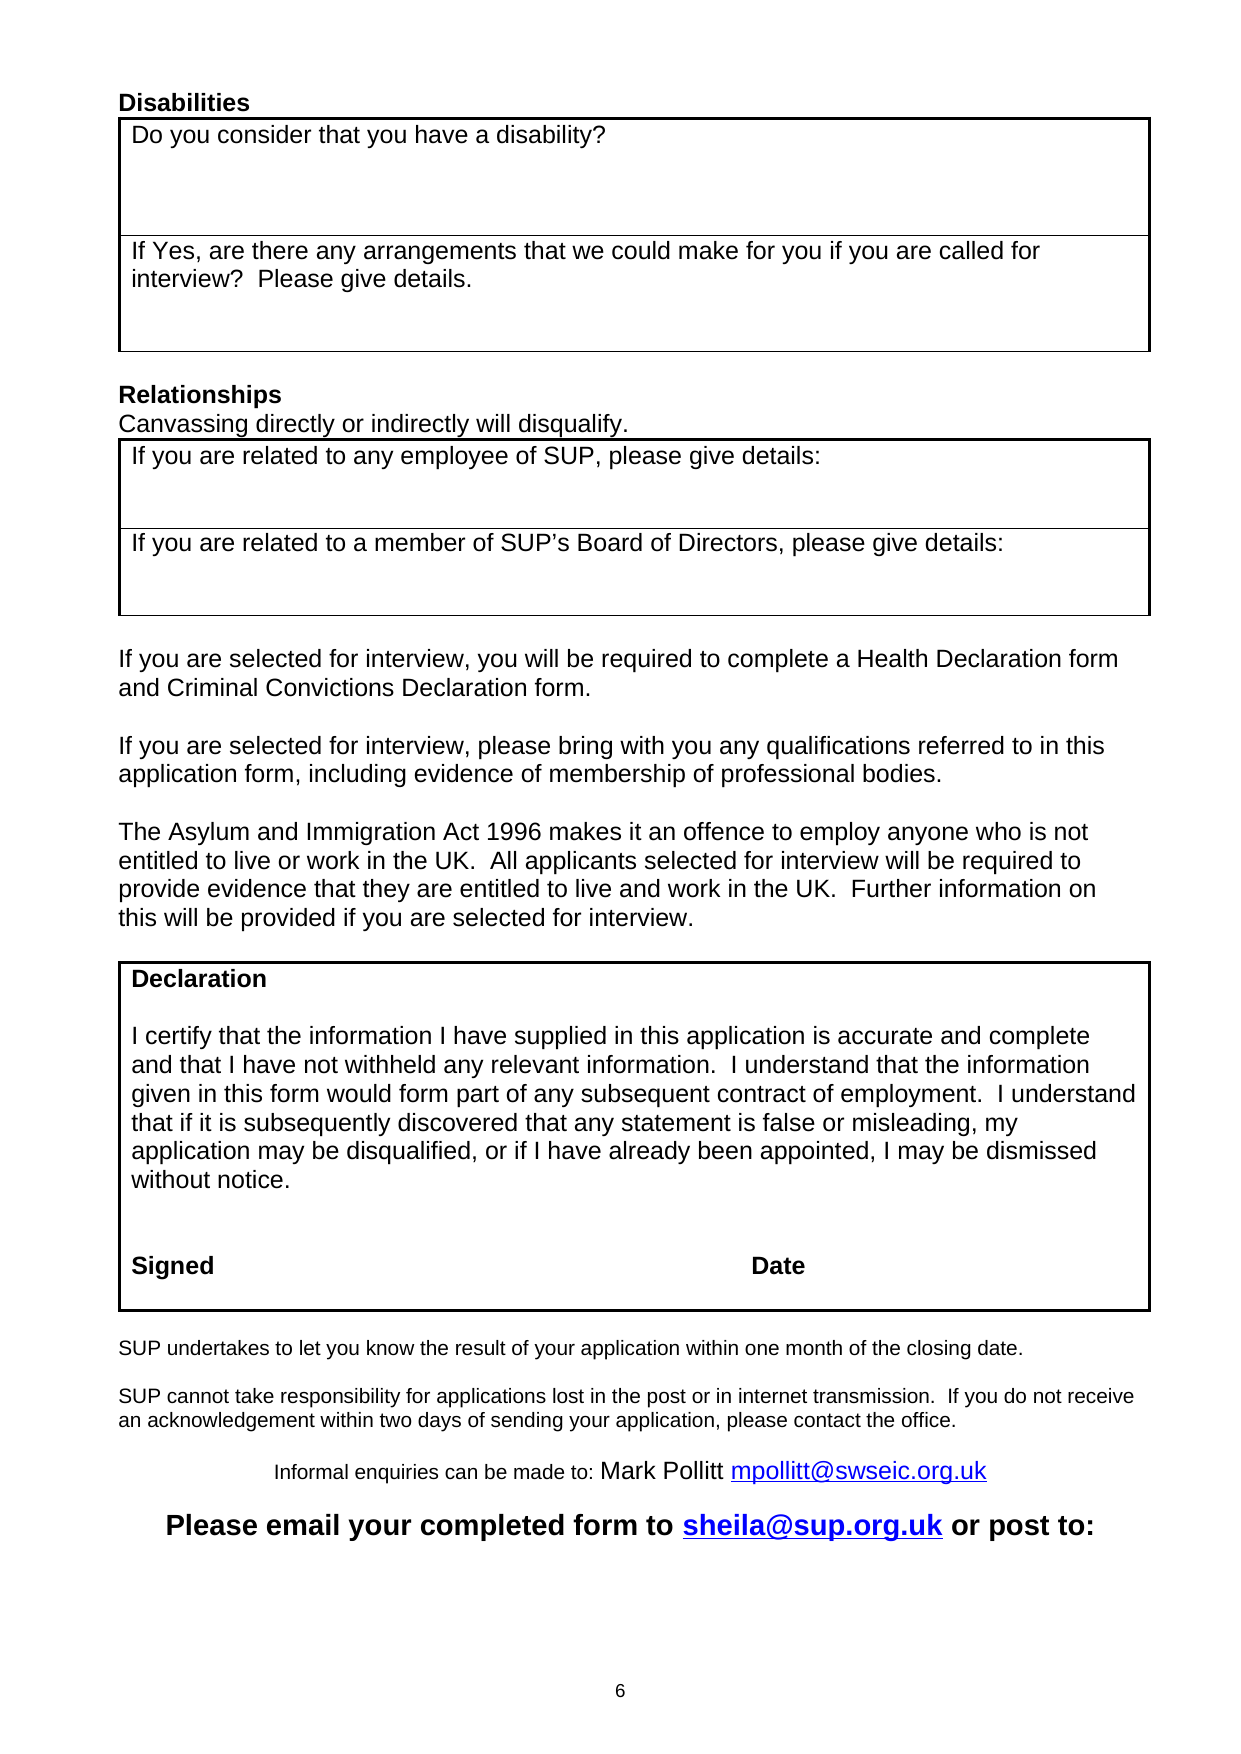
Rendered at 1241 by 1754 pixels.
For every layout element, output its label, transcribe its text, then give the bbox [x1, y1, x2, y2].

text If you are selected for interview, please bring with you any qualifications referred to in this application form, including evidence of membership of professional bodies. [118, 731, 1142, 788]
text Canvassing directly or indirectly will disqualify. [118, 409, 1142, 438]
table_header If you are related to any employee of SUP, please give details: [121, 441, 1148, 527]
table_cell If you are related to a member of SUP’s Board of Directors, please give details: [121, 529, 1148, 615]
text If you are selected for interview, you will be required to complete a Health Declaration form and Criminal Convictions Declaration form. [118, 644, 1142, 702]
text Disabilities [118, 88, 1142, 117]
text Informal enquiries can be made to: Mark Pollitt mpollitt@swseic.org.uk [118, 1456, 1142, 1484]
text Please email your completed form to sheila@sup.org.uk or post to: [118, 1508, 1142, 1542]
text The Asylum and Immigration Act 1996 makes it an offence to employ anyone who is not entitled to live or work in the UK. All applicants selected for interview will be required to provide evidence that they are entitled to live and work in the UK. Further information on this will be provided if you are selected for interview. [118, 817, 1142, 932]
table_header Do you consider that you have a disability? [121, 120, 1148, 235]
table_header Declaration I certify that the information I have supplied in this application is accurate and complete and that I have not withheld any relevant information. I understand that the information given in this form would form part of any subsequent contract of employment. I understand that if it is subsequently discovered that any statement is false or misleading, my application may be disqualified, or if I have already been appointed, I may be dismissed without notice. Signed Date [121, 964, 1148, 1309]
table_cell If Yes, are there any arrangements that we could make for you if you are called for interview? Please give details. [121, 236, 1148, 351]
text SUP cannot take responsibility for applications lost in the post or in internet transmission. If you do not receive an acknowledgement within two days of sending your application, please contact the office. [118, 1384, 1142, 1432]
text SUP undertakes to let you know the result of your application within one month of the closing date. [118, 1336, 1142, 1360]
text Relationships [118, 381, 1142, 409]
